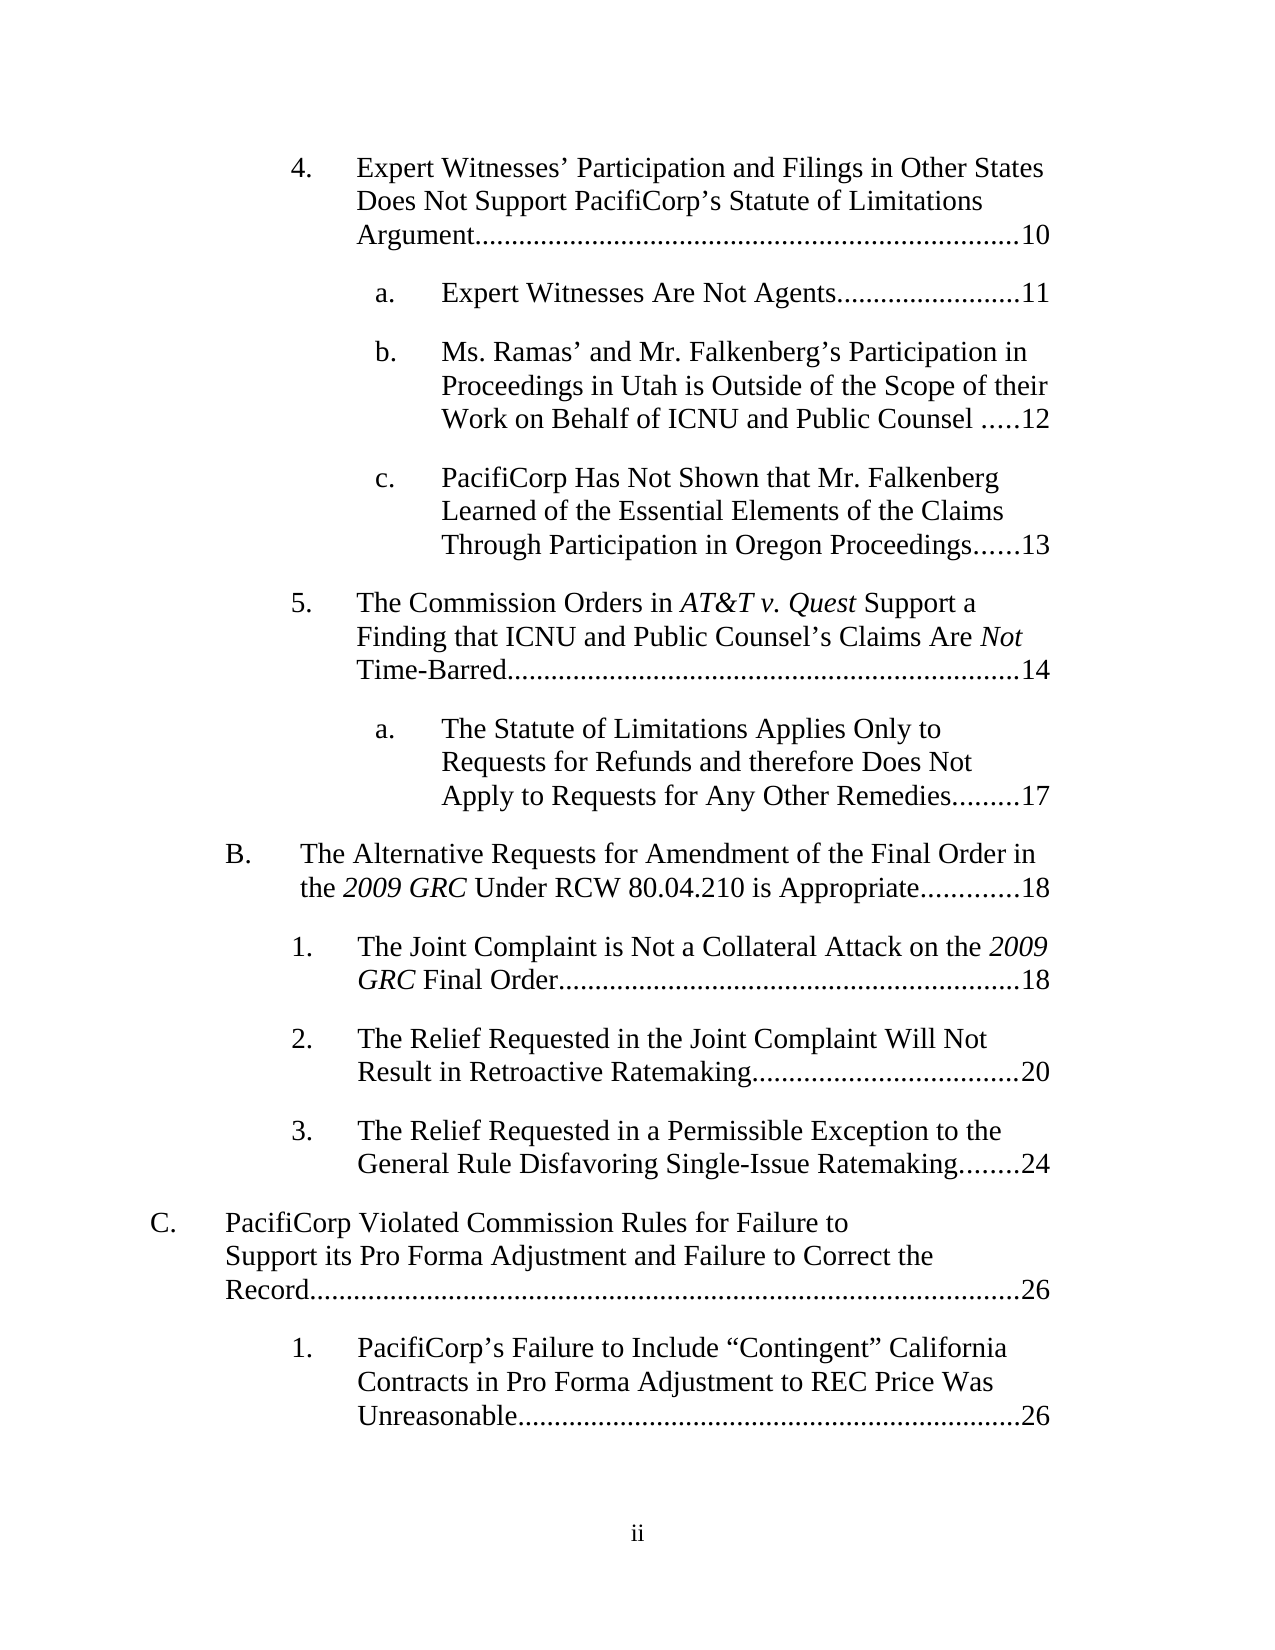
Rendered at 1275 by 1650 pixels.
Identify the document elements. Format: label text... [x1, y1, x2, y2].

text a. The Statute of Limitations Applies Only to Requests for Refunds and therefore Does Not Apply to Requests for Any Other Remedies 17 [375, 711, 1050, 812]
text Support its Pro Forma Adjustment and Failure to Correct the [150, 1238, 1050, 1272]
text 4. Expert Witnesses’ Participation and Filings in Other States Does Not Support PacifiCorp’s Statute of Limitations Argument 10 [291, 150, 1050, 251]
text a. Expert Witnesses Are Not Agents 11 [375, 276, 1050, 309]
text 1. The Joint Complaint is Not a Collateral Attack on the 2009 GRC Final Order 18 [291, 929, 1050, 996]
text c. PacifiCorp Has Not Shown that Mr. Falkenberg Learned of the Essential Elements of the Claims Through Participation in Oregon Proceedings 13 [375, 460, 1050, 560]
text 1. PacifiCorp’s Failure to Include “Contingent” California Contracts in Pro Forma Adjustment to REC Price Was Unreasonable 26 [291, 1331, 1050, 1431]
text C. PacifiCorp Violated Commission Rules for Failure to [150, 1205, 1050, 1238]
text 2. The Relief Requested in the Joint Complaint Will Not Result in Retroactive Ratemaking 20 [291, 1021, 1050, 1088]
text 3. The Relief Requested in a Permissible Exception to the General Rule Disfavoring Single-Issue Ratemaking 24 [291, 1113, 1050, 1180]
text B. The Alternative Requests for Amendment of the Final Order in the 2009 GRC Under RCW 80.04.210 is Appropriate 18 [225, 837, 1050, 904]
text 5. The Commission Orders in AT&T v. Quest Support a Finding that ICNU and Public Counsel’s Claims Are Not Time-Barred 14 [291, 585, 1050, 686]
text Record 26 [150, 1272, 1050, 1306]
text b. Ms. Ramas’ and Mr. Falkenberg’s Participation in Proceedings in Utah is Outside of the Scope of their Work on Behalf of ICNU and Public Counsel 12 [375, 334, 1050, 435]
